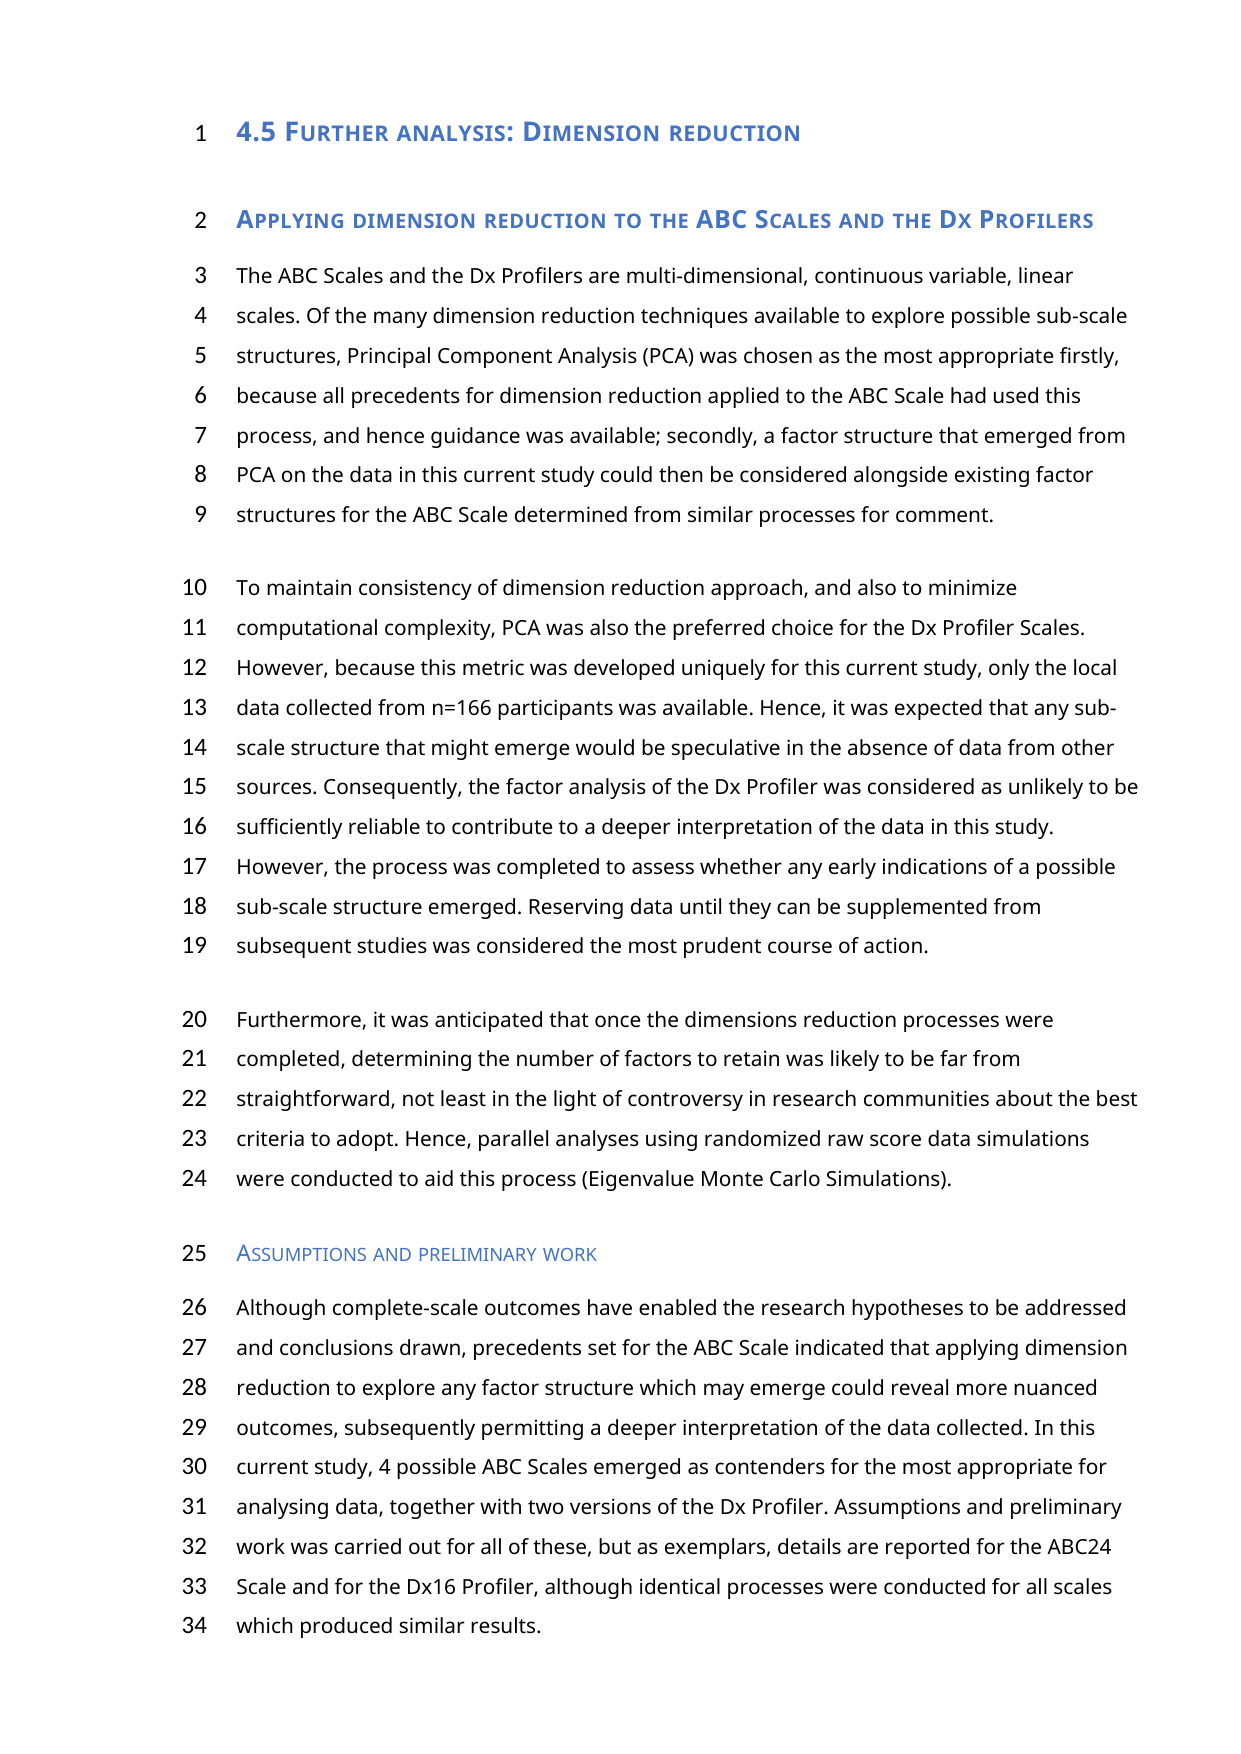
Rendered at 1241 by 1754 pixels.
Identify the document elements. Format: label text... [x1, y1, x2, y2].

text To maintain consistency of dimension reduction approach, and also to minimize computational complexity, PCA was also the preferred choice for the Dx Profiler Scales. However, because this metric was developed uniquely for this current study, only the local data collected from n=166 participants was available. Hence, it was expected that any sub-scale structure that might emerge would be speculative in the absence of data from other sources. Consequently, the factor analysis of the Dx Profiler was considered as unlikely to be sufficiently reliable to contribute to a deeper interpretation of the data in this study. However, the process was completed to assess whether any early indications of a possible sub-scale structure emerged. Reserving data until they can be supplemented from subsequent studies was considered the most prudent course of action. [236, 573, 1140, 960]
text The ABC Scales and the Dx Profilers are multi-dimensional, continuous variable, linear scales. Of the many dimension reduction techniques available to explore possible sub-scale structures, Principal Component Analysis (PCA) was chosen as the most appropriate firstly, because all precedents for dimension reduction applied to the ABC Scale had used this process, and hence guidance was available; secondly, a factor structure that emerged from PCA on the data in this current study could then be considered alongside existing factor structures for the ABC Scale determined from similar processes for comment. [236, 262, 1140, 529]
subtitle 4.5 Further analysis: Dimension reduction [236, 112, 1140, 149]
text Although complete-scale outcomes have enabled the research hypotheses to be addressed and conclusions drawn, precedents set for the ABC Scale indicated that applying dimension reduction to explore any factor structure which may emerge could reveal more nuanced outcomes, subsequently permitting a deeper interpretation of the data collected. In this current study, 4 possible ABC Scales emerged as contenders for the most appropriate for analysing data, together with two versions of the Dx Profiler. Assumptions and preliminary work was carried out for all of these, but as exemplars, details are reported for the ABC24 Scale and for the Dx16 Profiler, although identical processes were conducted for all scales which produced similar results. [236, 1293, 1140, 1640]
subtitle Applying dimension reduction to the ABC Scales and the Dx Profilers [236, 202, 1140, 236]
subtitle Assumptions and preliminary work [236, 1237, 1140, 1268]
text Furthermore, it was anticipated that once the dimensions reduction processes were completed, determining the number of factors to retain was likely to be far from straightforward, not least in the light of controversy in research communities about the best criteria to adopt. Hence, parallel analyses using randomized raw score data simulations were conducted to aid this process (Eigenvalue Monte Carlo Simulations). [236, 1005, 1140, 1192]
